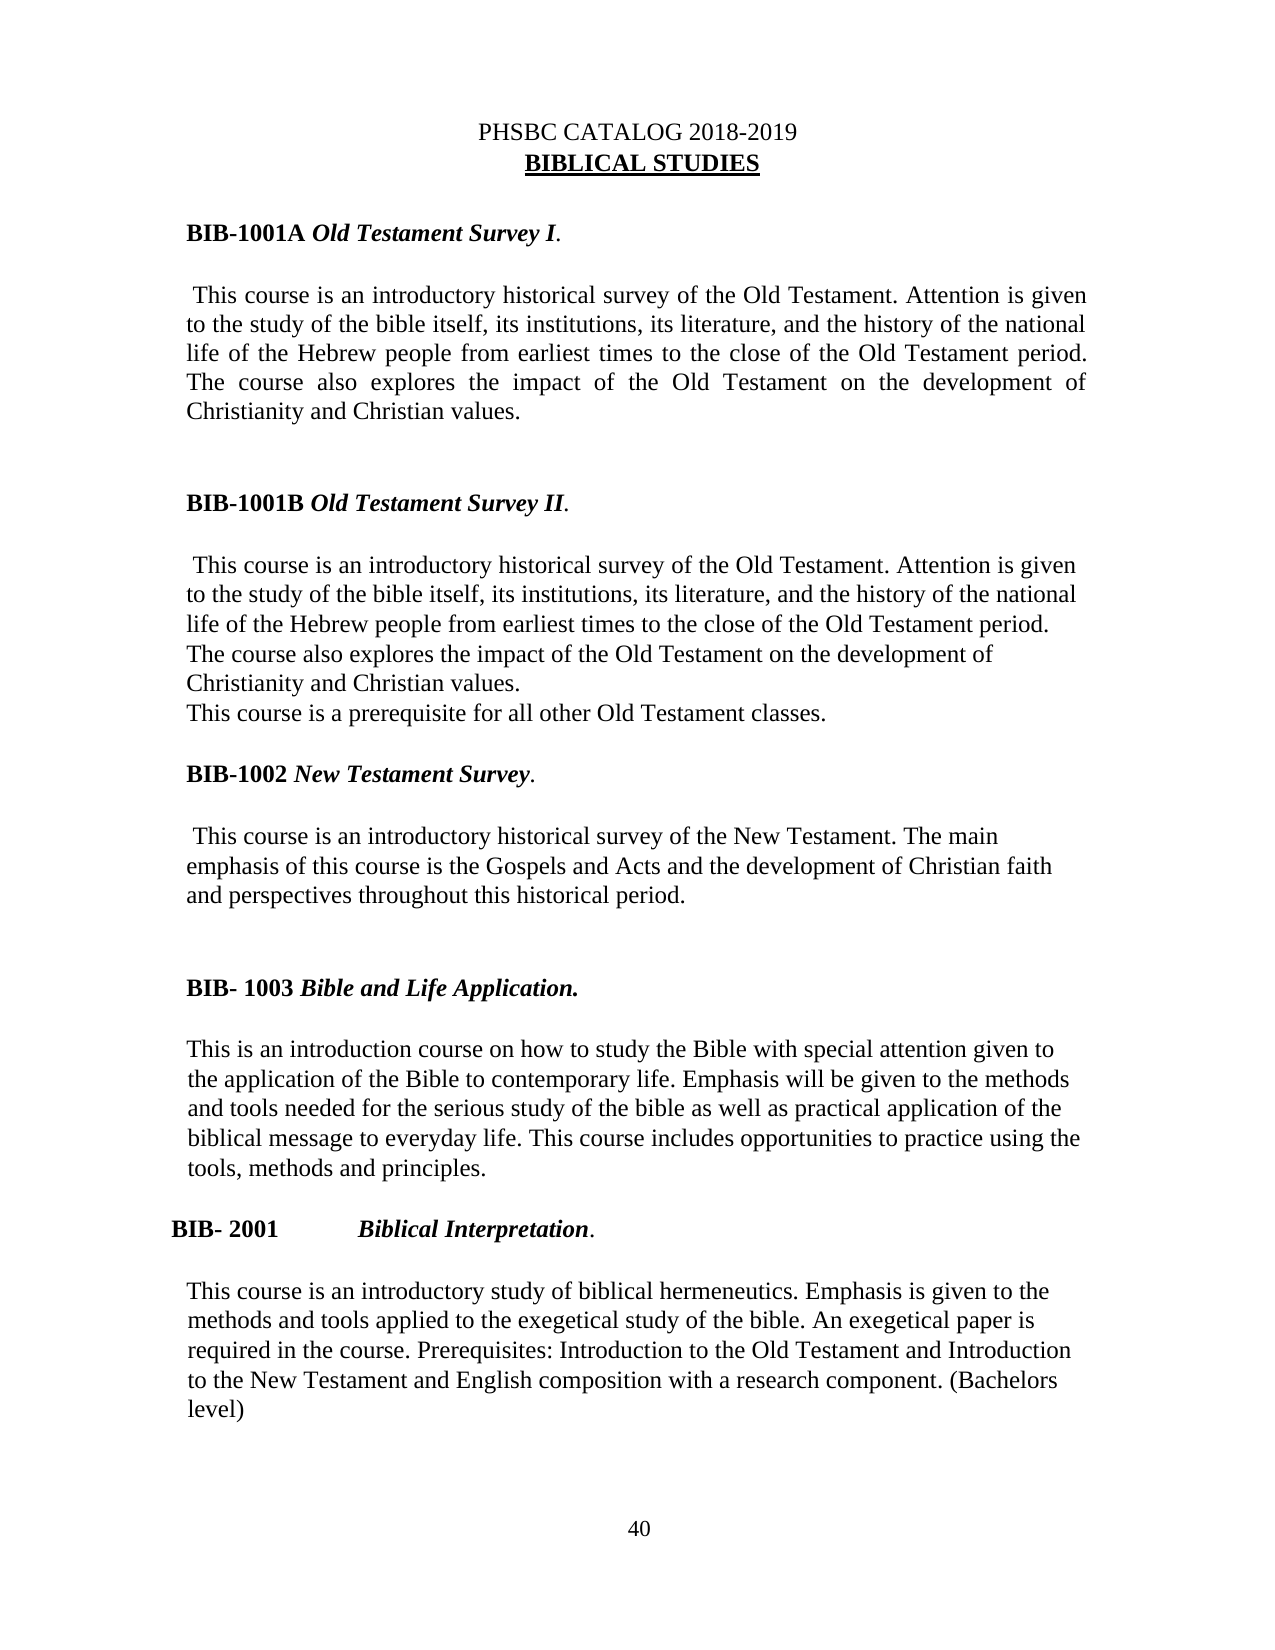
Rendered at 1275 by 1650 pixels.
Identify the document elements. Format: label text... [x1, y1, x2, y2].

text This is an introduction course on how to study the Bible with special attention given to the application of the Bible to contemporary life. Emphasis will be given to the methods and tools needed for the serious study of the bible as well as practical application of the biblical message to everyday life. This course includes opportunities to practice using the tools, methods and principles. [186, 1034, 1083, 1181]
text This course is an introductory historical survey of the Old Testament. Attention is given to the study of the bible itself, its institutions, its literature, and the history of the national life of the Hebrew people from earliest times to the close of the Old Testament period. The course also explores the impact of the Old Testament on the development of Christianity and Christian values. [186, 280, 1088, 425]
text This course is an introductory historical survey of the New Testament. The main emphasis of this course is the Gospels and Acts and the development of Christian faith and perspectives throughout this historical period. [186, 821, 1055, 909]
text BIB-1001B Old Testament Survey II. [186, 488, 1189, 517]
subtitle BIBLICAL STUDIES [199, 148, 1085, 177]
text BIB-1001A Old Testament Survey I. [186, 218, 1189, 247]
text This course is an introductory study of biblical hermeneutics. Emphasis is given to the methods and tools applied to the exegetical study of the bible. An exegetical paper is required in the course. Prerequisites: Introduction to the Old Testament and Introduction to the New Testament and English composition with a research component. (Bachelors level) [186, 1276, 1074, 1423]
text This course is a prerequisite for all other Old Testament classes. [186, 698, 1189, 727]
text The course also explores the impact of the Old Testament on the development of Christianity and Christian values. [186, 639, 1098, 697]
text This course is an introductory historical survey of the Old Testament. Attention is given to the study of the bible itself, its institutions, its literature, and the history of the national life of the Hebrew people from earliest times to the close of the Old Testament period. [186, 550, 1077, 638]
text BIB- 1003 Bible and Life Application. [186, 973, 1189, 1001]
text BIB-1002 New Testament Survey. [186, 759, 1189, 788]
text BIB- 2001 Biblical Interpretation. [171, 1214, 1189, 1242]
